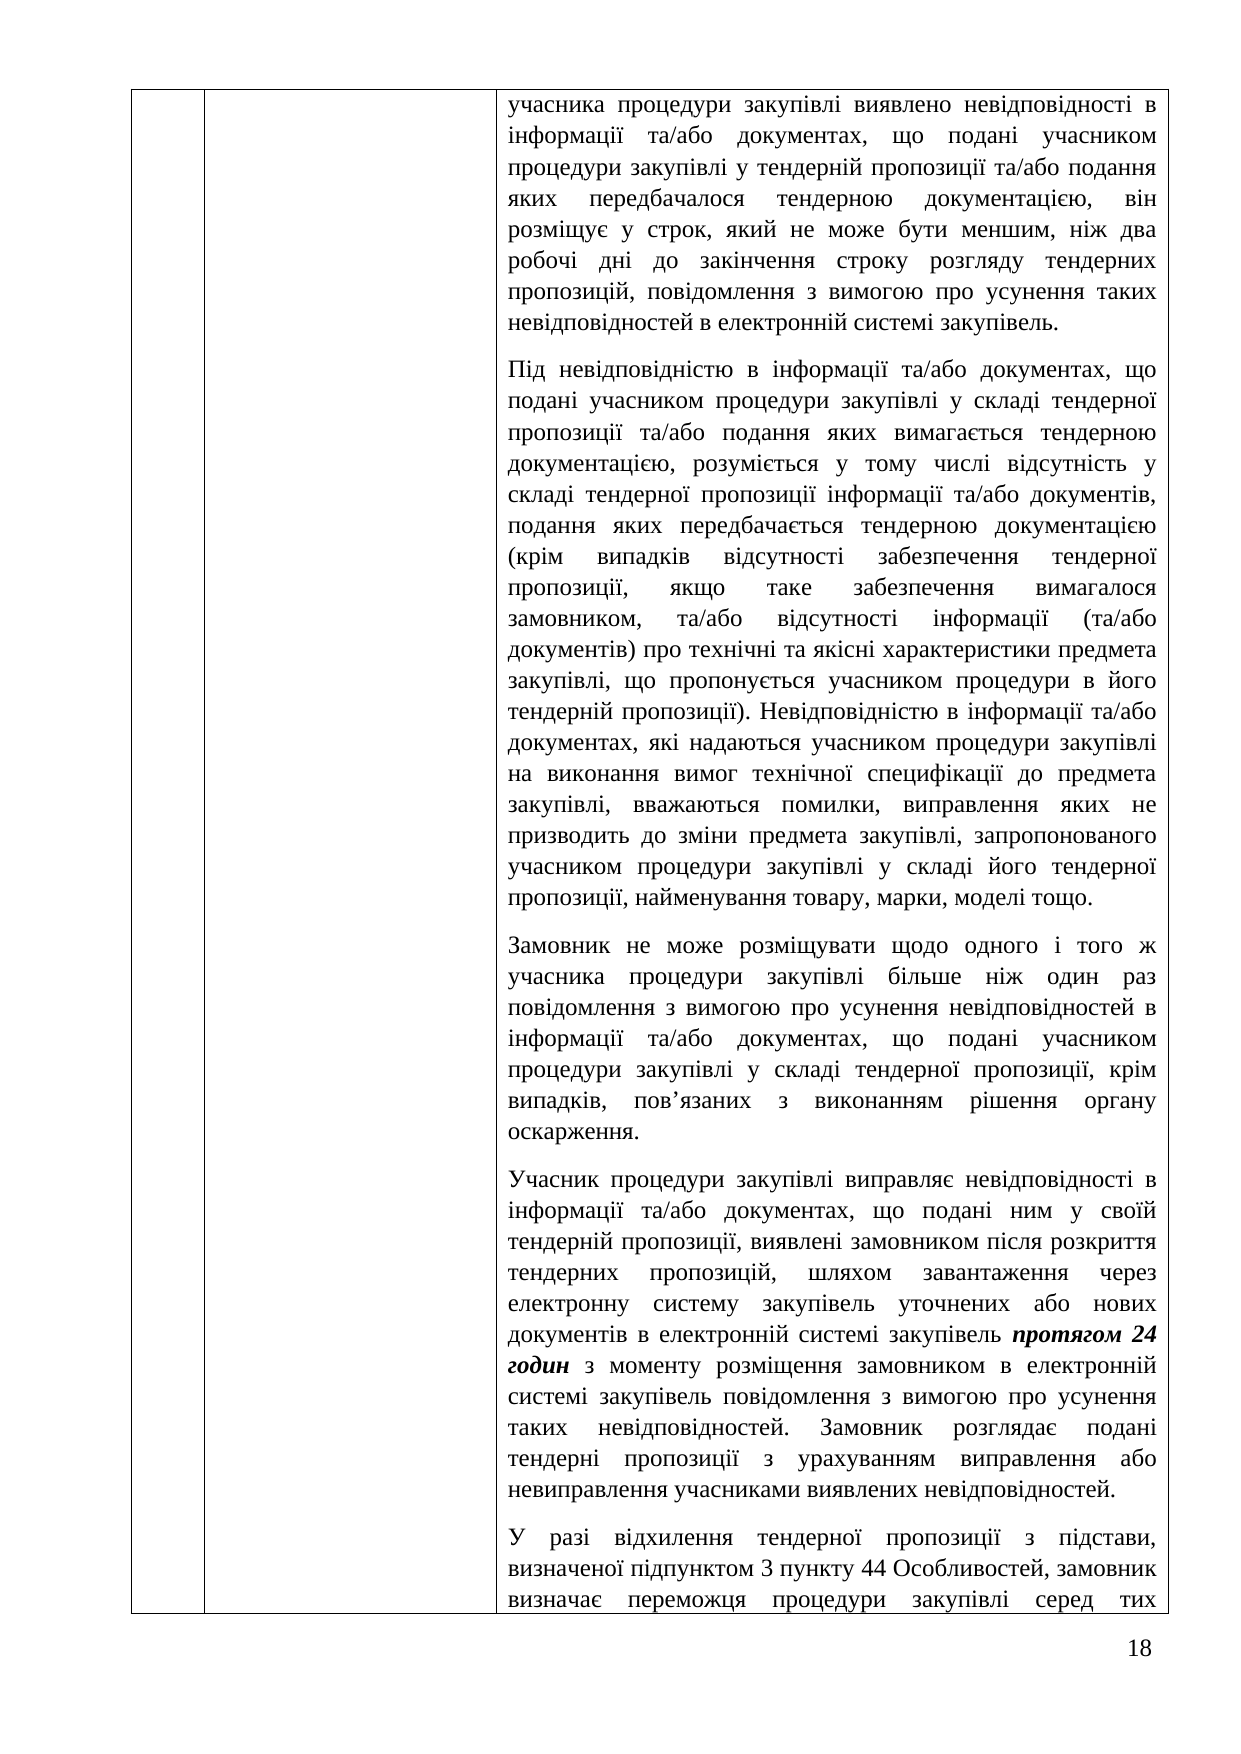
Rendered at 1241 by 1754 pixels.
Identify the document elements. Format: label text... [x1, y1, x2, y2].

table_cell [497, 90, 1168, 1613]
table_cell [205, 90, 496, 1613]
table_cell 1 [132, 90, 204, 1613]
